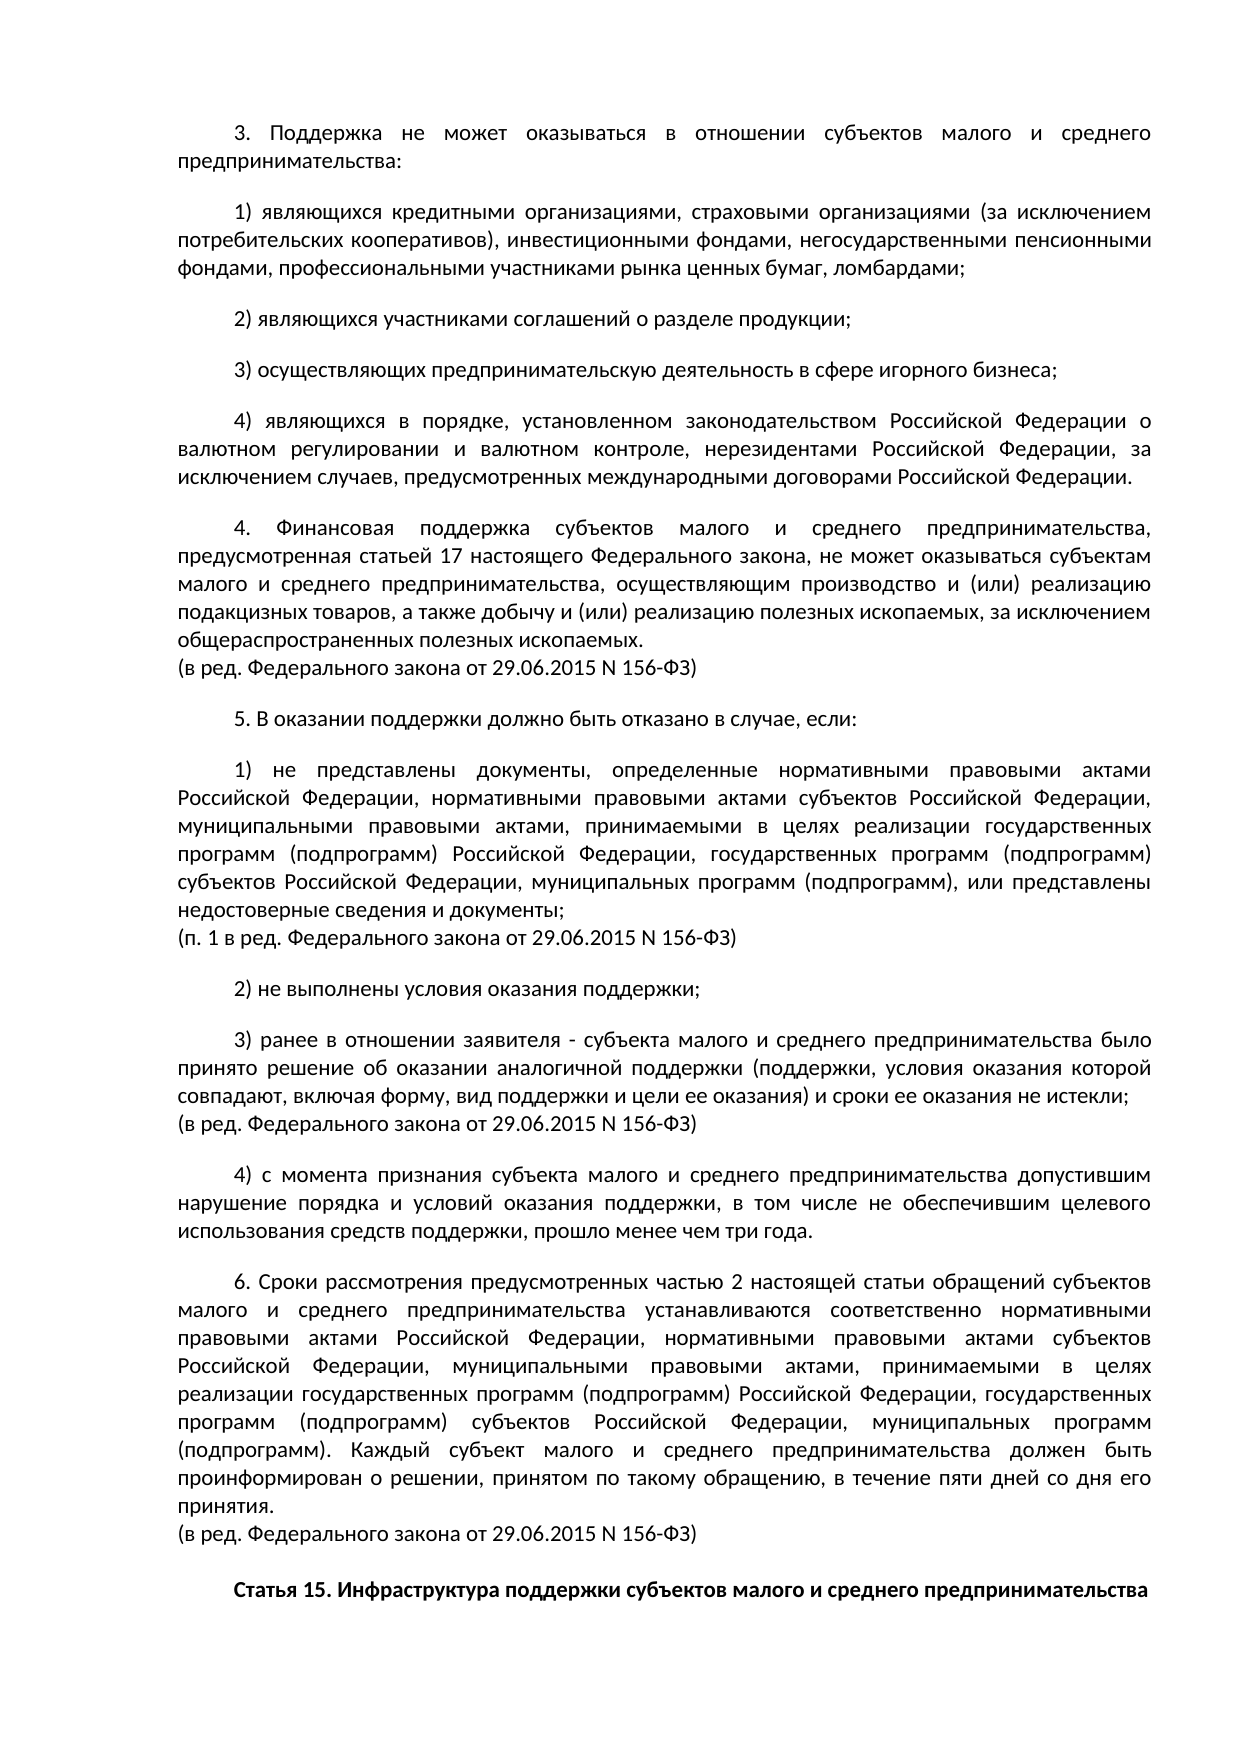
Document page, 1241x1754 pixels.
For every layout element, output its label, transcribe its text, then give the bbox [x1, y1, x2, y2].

text 3) ранее в отношении заявителя - субъекта малого и среднего предпринимательства было принято решение об оказании аналогичной поддержки (поддержки, условия оказания которой совпадают, включая форму, вид поддержки и цели ее оказания) и сроки ее оказания не истекли; [177, 1025, 1152, 1109]
text 3. Поддержка не может оказываться в отношении субъектов малого и среднего предпринимательства: [177, 118, 1152, 174]
text 4) являющихся в порядке, установленном законодательством Российской Федерации о валютном регулировании и валютном контроле, нерезидентами Российской Федерации, за исключением случаев, предусмотренных международными договорами Российской Федерации. [177, 406, 1152, 490]
text (п. 1 в ред. Федерального закона от 29.06.2015 N 156-ФЗ) [177, 923, 1152, 951]
text (в ред. Федерального закона от 29.06.2015 N 156-ФЗ) [177, 1109, 1152, 1137]
text 2) являющихся участниками соглашений о разделе продукции; [177, 304, 1152, 332]
text 2) не выполнены условия оказания поддержки; [177, 974, 1152, 1002]
text (в ред. Федерального закона от 29.06.2015 N 156-ФЗ) [177, 1519, 1152, 1547]
text 1) являющихся кредитными организациями, страховыми организациями (за исключением потребительских кооперативов), инвестиционными фондами, негосударственными пенсионными фондами, профессиональными участниками рынка ценных бумаг, ломбардами; [177, 197, 1152, 281]
text 4. Финансовая поддержка субъектов малого и среднего предпринимательства, предусмотренная статьей 17 настоящего Федерального закона, не может оказываться субъектам малого и среднего предпринимательства, осуществляющим производство и (или) реализацию подакцизных товаров, а также добычу и (или) реализацию полезных ископаемых, за исключением общераспространенных полезных ископаемых. [177, 513, 1152, 653]
text 1) не представлены документы, определенные нормативными правовыми актами Российской Федерации, нормативными правовыми актами субъектов Российской Федерации, муниципальными правовыми актами, принимаемыми в целях реализации государственных программ (подпрограмм) Российской Федерации, государственных программ (подпрограмм) субъектов Российской Федерации, муниципальных программ (подпрограмм), или представлены недостоверные сведения и документы; [177, 755, 1152, 923]
text (в ред. Федерального закона от 29.06.2015 N 156-ФЗ) [177, 653, 1152, 681]
text 4) с момента признания субъекта малого и среднего предпринимательства допустившим нарушение порядка и условий оказания поддержки, в том числе не обеспечившим целевого использования средств поддержки, прошло менее чем три года. [177, 1160, 1152, 1244]
text 6. Сроки рассмотрения предусмотренных частью 2 настоящей статьи обращений субъектов малого и среднего предпринимательства устанавливаются соответственно нормативными правовыми актами Российской Федерации, нормативными правовыми актами субъектов Российской Федерации, муниципальными правовыми актами, принимаемыми в целях реализации государственных программ (подпрограмм) Российской Федерации, государственных программ (подпрограмм) субъектов Российской Федерации, муниципальных программ (подпрограмм). Каждый субъект малого и среднего предпринимательства должен быть проинформирован о решении, принятом по такому обращению, в течение пяти дней со дня его принятия. [177, 1267, 1152, 1519]
text 5. В оказании поддержки должно быть отказано в случае, если: [177, 704, 1152, 732]
text 3) осуществляющих предпринимательскую деятельность в сфере игорного бизнеса; [177, 355, 1152, 383]
title Статья 15. Инфраструктура поддержки субъектов малого и среднего предпринимательства [177, 1575, 1152, 1603]
